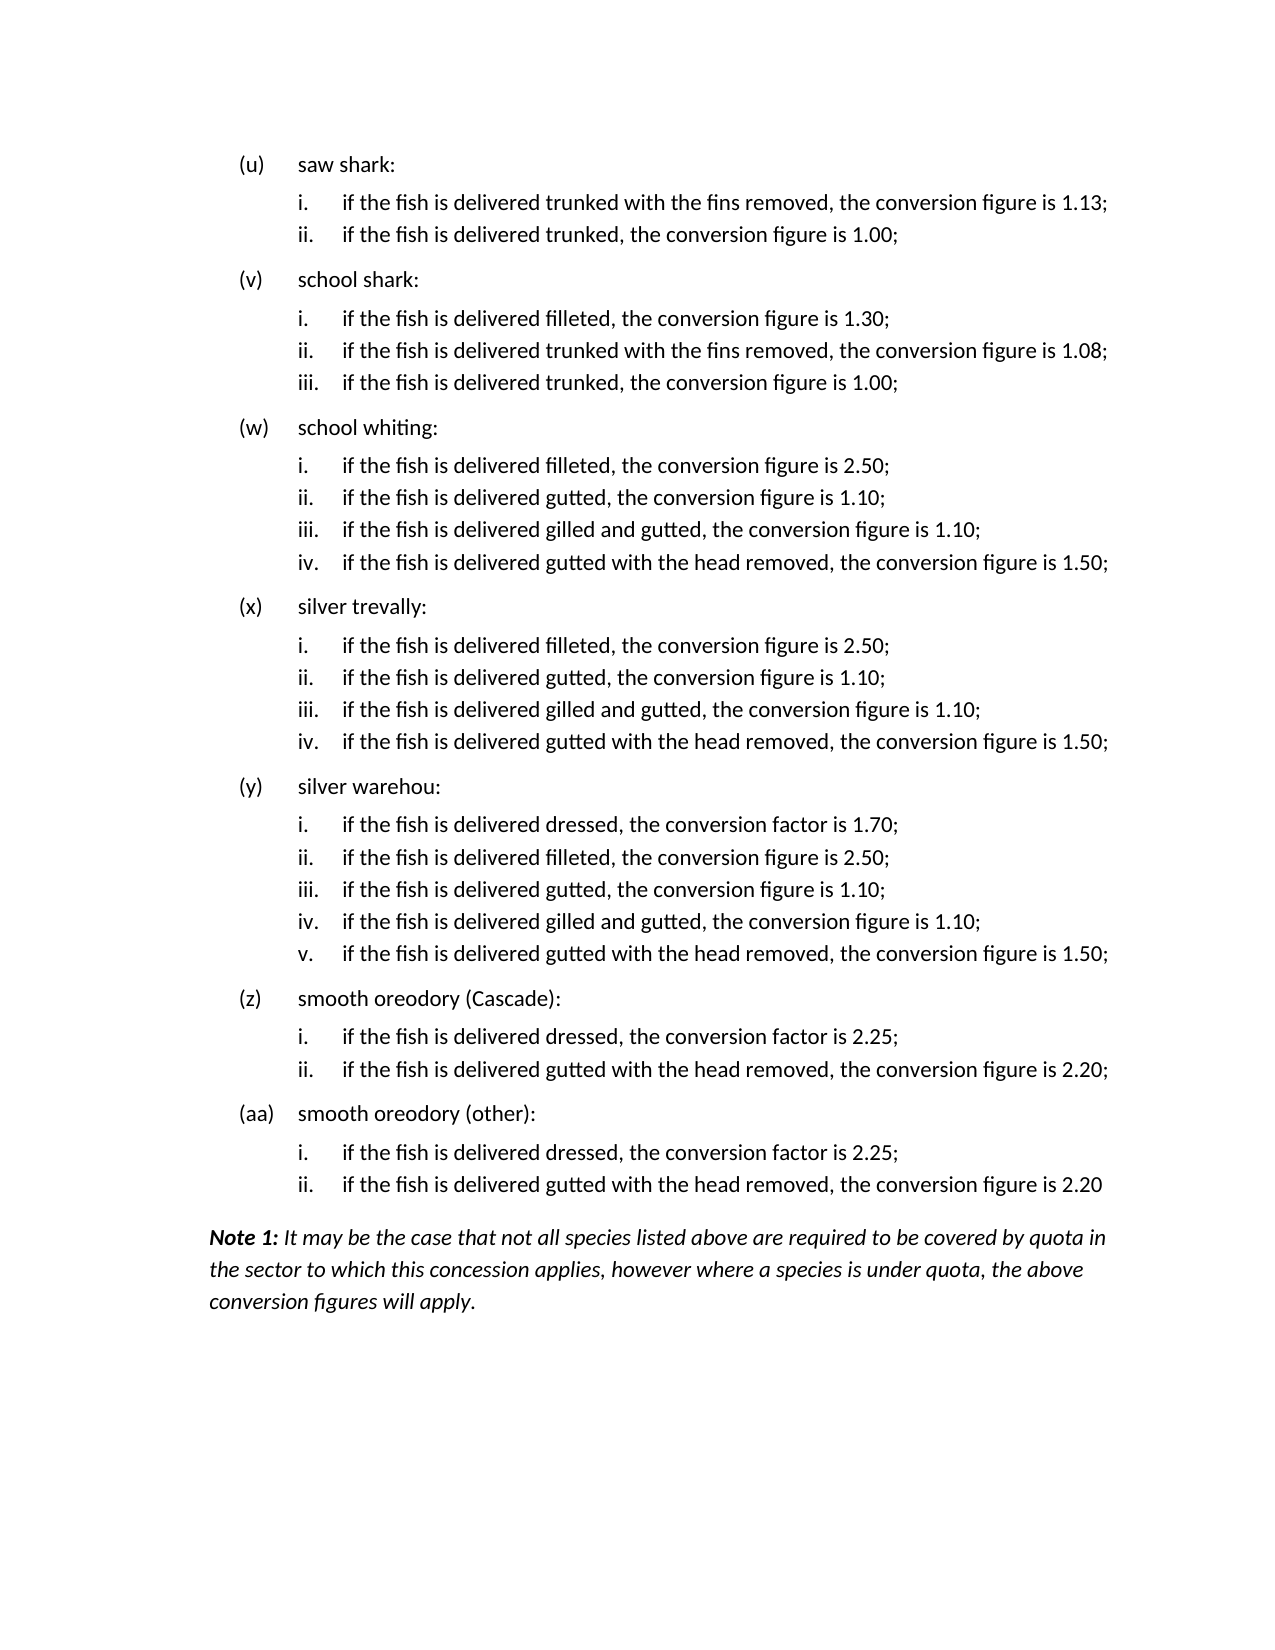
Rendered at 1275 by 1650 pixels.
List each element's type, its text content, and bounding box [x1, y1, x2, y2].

text ii. if the fish is delivered filleted, the conversion figure is 2.50; [298, 843, 1125, 871]
text ii. if the fish is delivered gutted with the head removed, the conversion figure is 2.20 [298, 1170, 1125, 1198]
text iii. if the fish is delivered trunked, the conversion figure is 1.00; [298, 368, 1125, 396]
text i. if the fish is delivered trunked with the fins removed, the conversion figure is 1.13; [298, 188, 1125, 216]
text i. if the fish is delivered filleted, the conversion figure is 1.30; [298, 304, 1125, 332]
text ii. if the fish is delivered gutted with the head removed, the conversion figure is 2.20; [298, 1055, 1125, 1083]
text i. if the fish is delivered filleted, the conversion figure is 2.50; [298, 631, 1125, 659]
text (w) school whiting: [239, 413, 1125, 441]
text i. if the fish is delivered dressed, the conversion factor is 2.25; [298, 1138, 1125, 1166]
text i. if the fish is delivered filleted, the conversion figure is 2.50; [298, 451, 1125, 479]
text ii. if the fish is delivered gutted, the conversion figure is 1.10; [298, 483, 1125, 511]
text iv. if the fish is delivered gutted with the head removed, the conversion figure is 1.50; [298, 727, 1125, 756]
text (z) smooth oreodory (Cascade): [239, 984, 1125, 1012]
text iii. if the fish is delivered gutted, the conversion figure is 1.10; [298, 875, 1125, 903]
text (aa) smooth oreodory (other): [239, 1099, 1125, 1127]
text ii. if the fish is delivered gutted, the conversion figure is 1.10; [298, 663, 1125, 691]
text (y) silver warehou: [239, 772, 1125, 800]
text v. if the fish is delivered gutted with the head removed, the conversion figure is 1.50; [298, 939, 1125, 967]
text (x) silver trevally: [239, 592, 1125, 621]
text iv. if the fish is delivered gutted with the head removed, the conversion figure is 1.50; [298, 548, 1125, 576]
text (v) school shark: [239, 265, 1125, 293]
text iii. if the fish is delivered gilled and gutted, the conversion figure is 1.10; [298, 516, 1125, 544]
text iv. if the fish is delivered gilled and gutted, the conversion figure is 1.10; [298, 907, 1125, 935]
text ii. if the fish is delivered trunked with the fins removed, the conversion figure is 1.08; [298, 336, 1125, 364]
text Note 1: It may be the case that not all species listed above are required to be covered by quota in the sector to which this concession applies, however where a species is under quota, the above conversion figures will apply. [209, 1223, 1125, 1315]
text ii. if the fish is delivered trunked, the conversion figure is 1.00; [298, 221, 1125, 249]
text (u) saw shark: [239, 150, 1125, 178]
text iii. if the fish is delivered gilled and gutted, the conversion figure is 1.10; [298, 695, 1125, 723]
text i. if the fish is delivered dressed, the conversion factor is 2.25; [298, 1022, 1125, 1051]
text i. if the fish is delivered dressed, the conversion factor is 1.70; [298, 811, 1125, 839]
